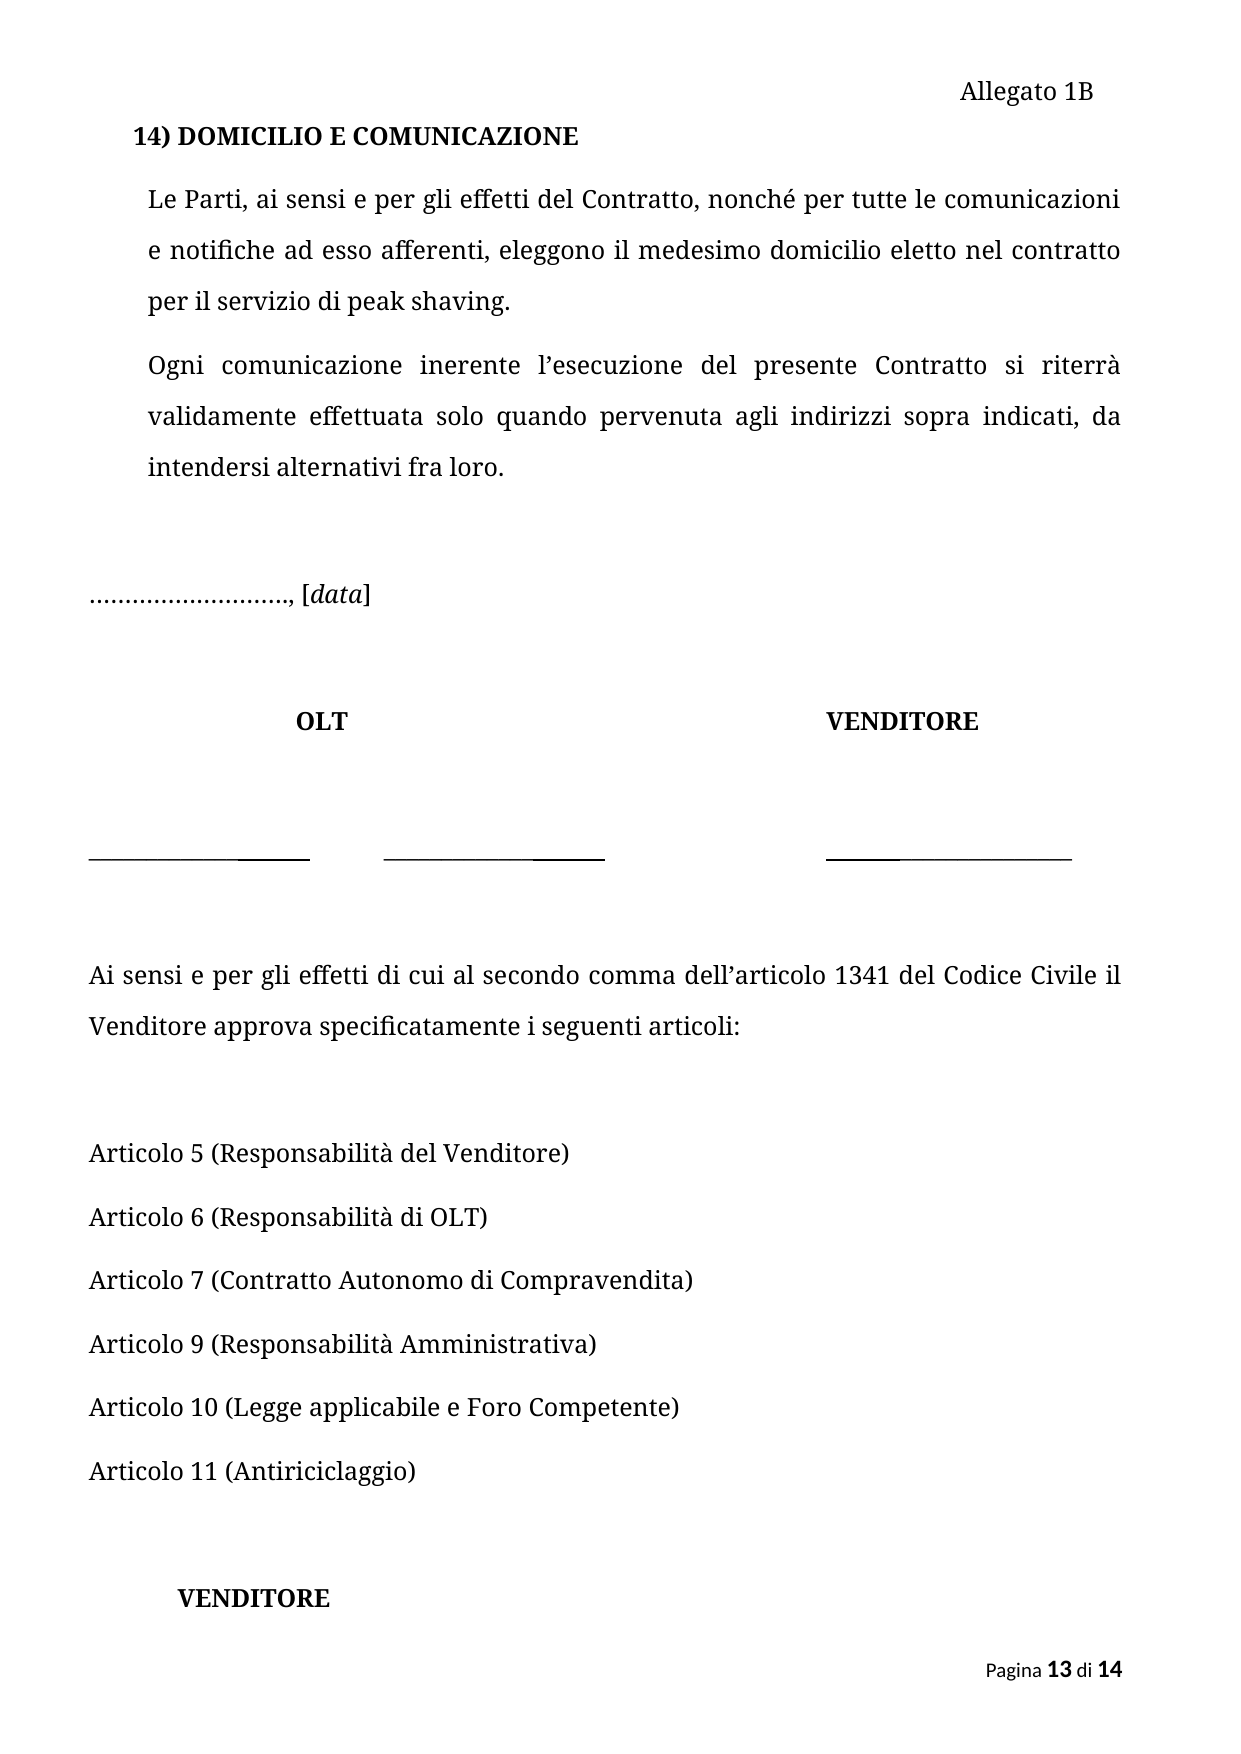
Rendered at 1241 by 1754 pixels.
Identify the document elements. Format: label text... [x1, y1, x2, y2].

list Ogni comunicazione inerente l’esecuzione del presente Contratto si riterrà validamente effettuata solo quando pervenuta agli indirizzi sopra indicati, da intendersi alternativi fra loro. [148, 347, 1122, 483]
text Articolo 10 (Legge applicabile e Foro Competente) [89, 1390, 1122, 1424]
text Le Parti, ai sensi e per gli effetti del Contratto, nonché per tutte le comunicazioni e notifiche ad esso afferenti, eleggono il medesimo domicilio eletto nel contratto per il servizio di peak shaving. [148, 182, 1122, 318]
text Articolo 11 (Antiriciclaggio) [89, 1453, 1122, 1488]
text Articolo 9 (Responsabilità Amministrativa) [89, 1326, 1122, 1361]
text ………………………., [data] [89, 576, 1122, 611]
text VENDITORE [148, 1581, 1122, 1615]
text OLT VENDITORE [207, 703, 1122, 738]
text Articolo 7 (Contratto Autonomo di Compravendita) [89, 1263, 1122, 1297]
text Articolo 6 (Responsabilità di OLT) [89, 1199, 1122, 1233]
text _____________ _____________ _______________ [89, 831, 1122, 865]
text Articolo 5 (Responsabilità del Venditore) [89, 1136, 1122, 1170]
text 14) DOMICILIO E COMUNICAZIONE [133, 118, 1122, 152]
text Ai sensi e per gli effetti di cui al secondo comma dell’articolo 1341 del Codice Civile il Venditore approva specificatamente i seguenti articoli: [89, 958, 1122, 1043]
